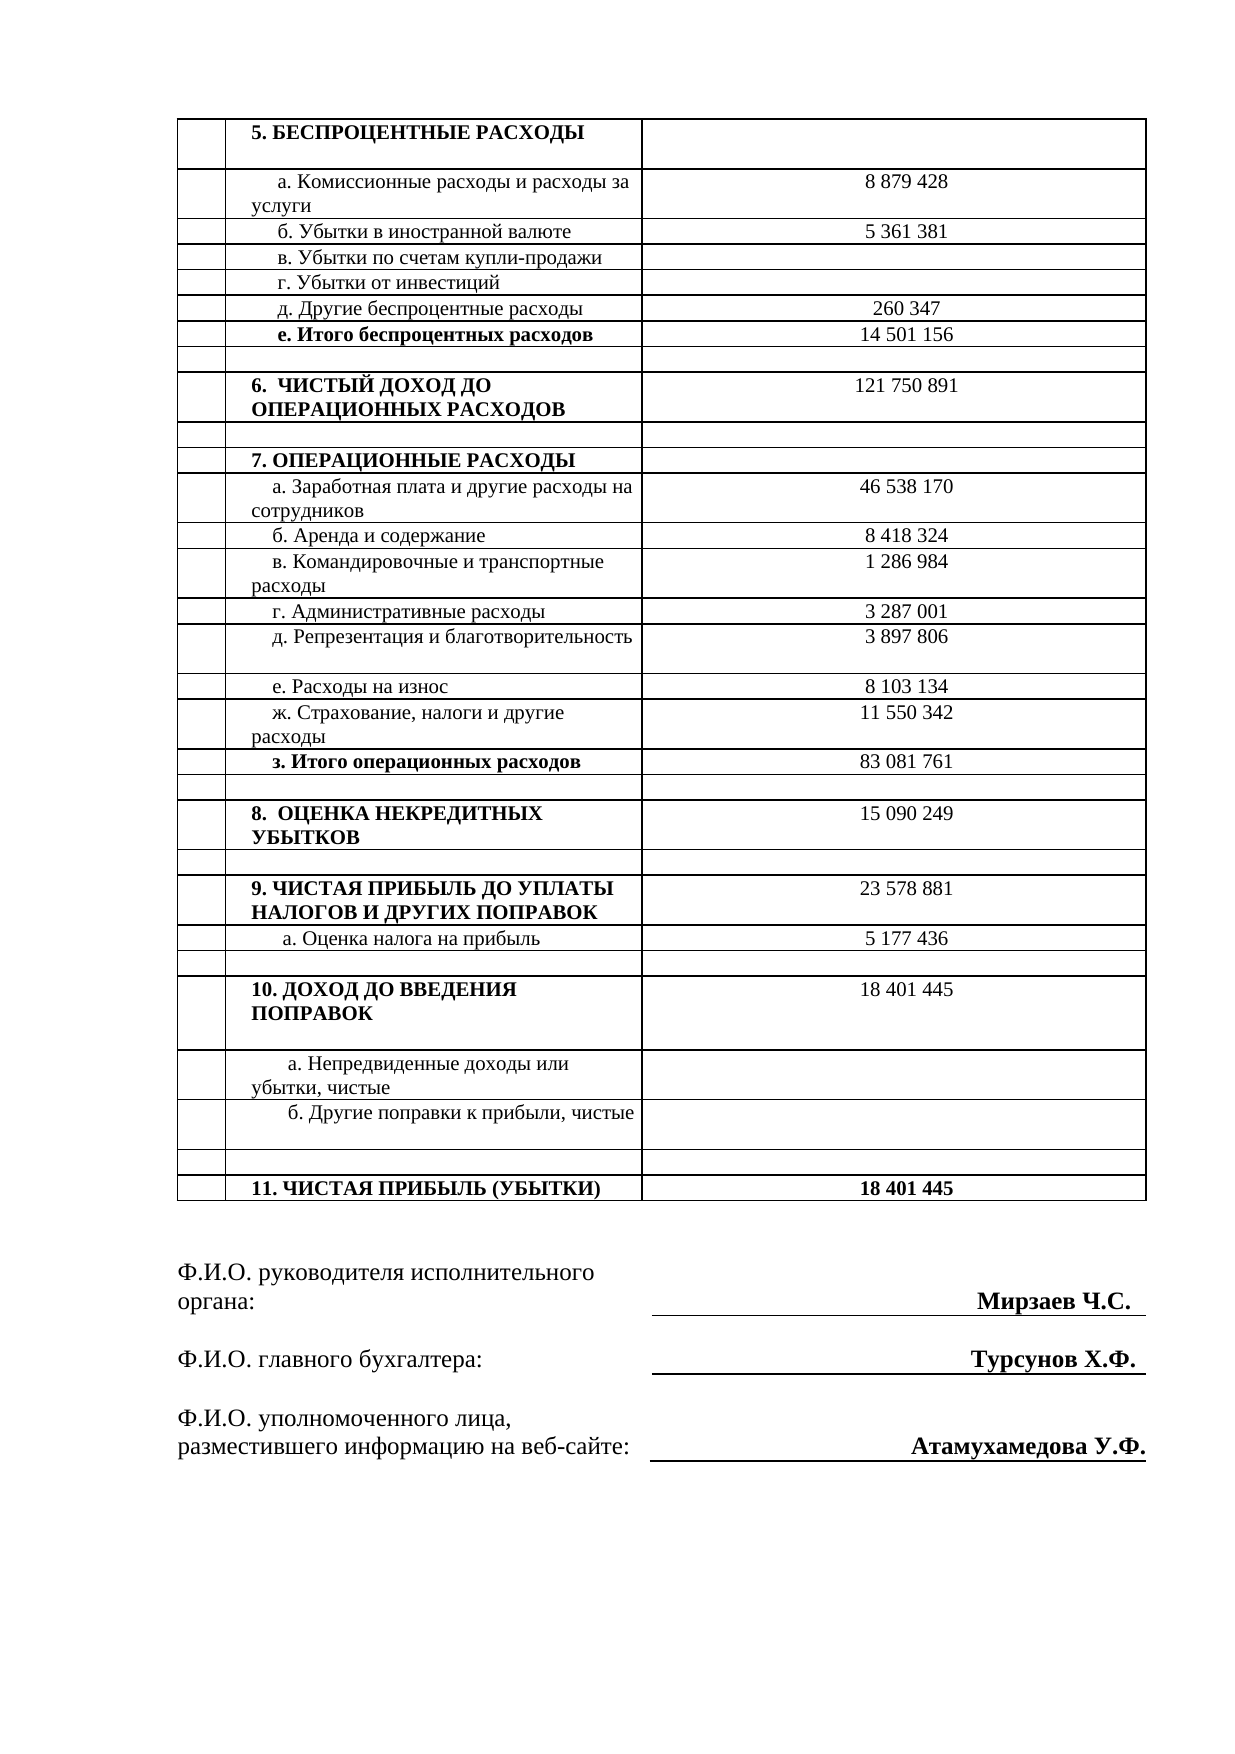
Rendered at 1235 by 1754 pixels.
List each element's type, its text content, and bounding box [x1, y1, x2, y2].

table_cell [178, 700, 225, 748]
table_cell 8. ОЦЕНКА НЕКРЕДИТНЫХ УБЫТКОВ [226, 801, 641, 849]
table_header Ф.И.О. главного бухгалтера: [177, 1344, 652, 1373]
table_cell [643, 448, 1145, 472]
table_cell [178, 599, 225, 623]
table_cell [178, 219, 225, 243]
table_cell [178, 120, 225, 168]
table_cell [178, 448, 225, 472]
table_cell [643, 1100, 1145, 1148]
table_header Атамухамедова У.Ф. [650, 1403, 1146, 1460]
table_cell в. Командировочные и транспортные расходы [226, 549, 641, 597]
table_cell д. Другие беспроцентные расходы [226, 296, 641, 320]
table_cell [178, 245, 225, 269]
table_cell [643, 120, 1145, 168]
table_cell [178, 926, 225, 950]
table_cell б. Аренда и содержание [226, 523, 641, 547]
table_cell [178, 322, 225, 346]
table_cell 5 361 381 [643, 219, 1145, 243]
table_cell [178, 1100, 225, 1148]
table_cell 7. ОПЕРАЦИОННЫЕ РАСХОДЫ [226, 448, 641, 472]
table_cell е. Расходы на износ [226, 674, 641, 698]
table_cell д. Репрезентация и благотворительность [226, 625, 641, 672]
table_cell [178, 347, 225, 371]
table_cell [178, 474, 225, 522]
table_cell [643, 951, 1145, 975]
table_cell 260 347 [643, 296, 1145, 320]
table_cell 10. ДОХОД ДО ВВЕДЕНИЯ ПОПРАВОК [226, 977, 641, 1049]
table_cell г. Убытки от инвестиций [226, 270, 641, 294]
table_cell [643, 1150, 1145, 1174]
table_cell 1 286 984 [643, 549, 1145, 597]
table_cell [643, 245, 1145, 269]
table_cell а. Комиссионные расходы и расходы за услуги [226, 170, 641, 217]
table_cell [178, 296, 225, 320]
table_cell е. Итого беспроцентных расходов [226, 322, 641, 346]
table_cell [178, 523, 225, 547]
table_cell [178, 977, 225, 1049]
table_cell [178, 625, 225, 672]
table_cell [643, 347, 1145, 371]
table_cell [643, 270, 1145, 294]
table_cell [178, 423, 225, 447]
table_cell [226, 775, 641, 799]
table_cell [226, 1150, 641, 1174]
table_cell а. Оценка налога на прибыль [226, 926, 641, 950]
table_cell [178, 801, 225, 849]
table_cell [178, 750, 225, 773]
table_cell 3 287 001 [643, 599, 1145, 623]
table_cell [178, 674, 225, 698]
table_cell [643, 423, 1145, 447]
table_cell 11 550 342 [643, 700, 1145, 748]
table_cell 6. ЧИСТЫЙ ДОХОД ДО ОПЕРАЦИОННЫХ РАСХОДОВ [226, 373, 641, 421]
table_cell [178, 170, 225, 217]
table_header Ф.И.О. руководителя исполнительного органа: [177, 1257, 652, 1315]
table_cell [178, 549, 225, 597]
table_cell ж. Страхование, налоги и другие расходы [226, 700, 641, 748]
table_cell [178, 1150, 225, 1174]
table_cell а. Заработная плата и другие расходы на сотрудников [226, 474, 641, 522]
table_cell [178, 951, 225, 975]
table_cell [178, 270, 225, 294]
table_cell [643, 850, 1145, 874]
table_header Мирзаев Ч.С. [652, 1257, 1146, 1315]
table_cell 8 103 134 [643, 674, 1145, 698]
table_cell 5 177 436 [643, 926, 1145, 950]
table_cell [226, 347, 641, 371]
table_header Турсунов Х.Ф. [652, 1344, 1146, 1373]
table_cell [643, 775, 1145, 799]
table_cell [178, 775, 225, 799]
table_cell 3 897 806 [643, 625, 1145, 672]
table_cell [178, 876, 225, 924]
table_cell 15 090 249 [643, 801, 1145, 849]
table_cell [178, 1051, 225, 1099]
table_cell з. Итого операционных расходов [226, 750, 641, 773]
table_cell 11. ЧИСТАЯ ПРИБЫЛЬ (УБЫТКИ) [226, 1176, 641, 1200]
table_cell 8 879 428 [643, 170, 1145, 217]
table_cell 23 578 881 [643, 876, 1145, 924]
table_cell [226, 850, 641, 874]
table_cell 9. ЧИСТАЯ ПРИБЫЛЬ ДО УПЛАТЫ НАЛОГОВ И ДРУГИХ ПОПРАВОК [226, 876, 641, 924]
table_cell 14 501 156 [643, 322, 1145, 346]
table_cell г. Административные расходы [226, 599, 641, 623]
table_cell [226, 951, 641, 975]
table_header Ф.И.О. уполномоченного лица, разместившего информацию на веб-сайте: [177, 1403, 649, 1460]
table_cell 5. БЕСПРОЦЕНТНЫЕ РАСХОДЫ [226, 120, 641, 168]
table_cell [178, 1176, 225, 1200]
table_cell [226, 423, 641, 447]
table_cell 18 401 445 [643, 1176, 1145, 1200]
table_cell а. Непредвиденные доходы или убытки, чистые [226, 1051, 641, 1099]
table_cell б. Другие поправки к прибыли, чистые [226, 1100, 641, 1148]
table_cell [643, 1051, 1145, 1099]
table_cell [178, 850, 225, 874]
table_cell в. Убытки по счетам купли-продажи [226, 245, 641, 269]
table_cell [178, 373, 225, 421]
table_cell 46 538 170 [643, 474, 1145, 522]
table_cell 121 750 891 [643, 373, 1145, 421]
table_cell б. Убытки в иностранной валюте [226, 219, 641, 243]
table_cell 8 418 324 [643, 523, 1145, 547]
table_cell 83 081 761 [643, 750, 1145, 773]
table_cell 18 401 445 [643, 977, 1145, 1049]
